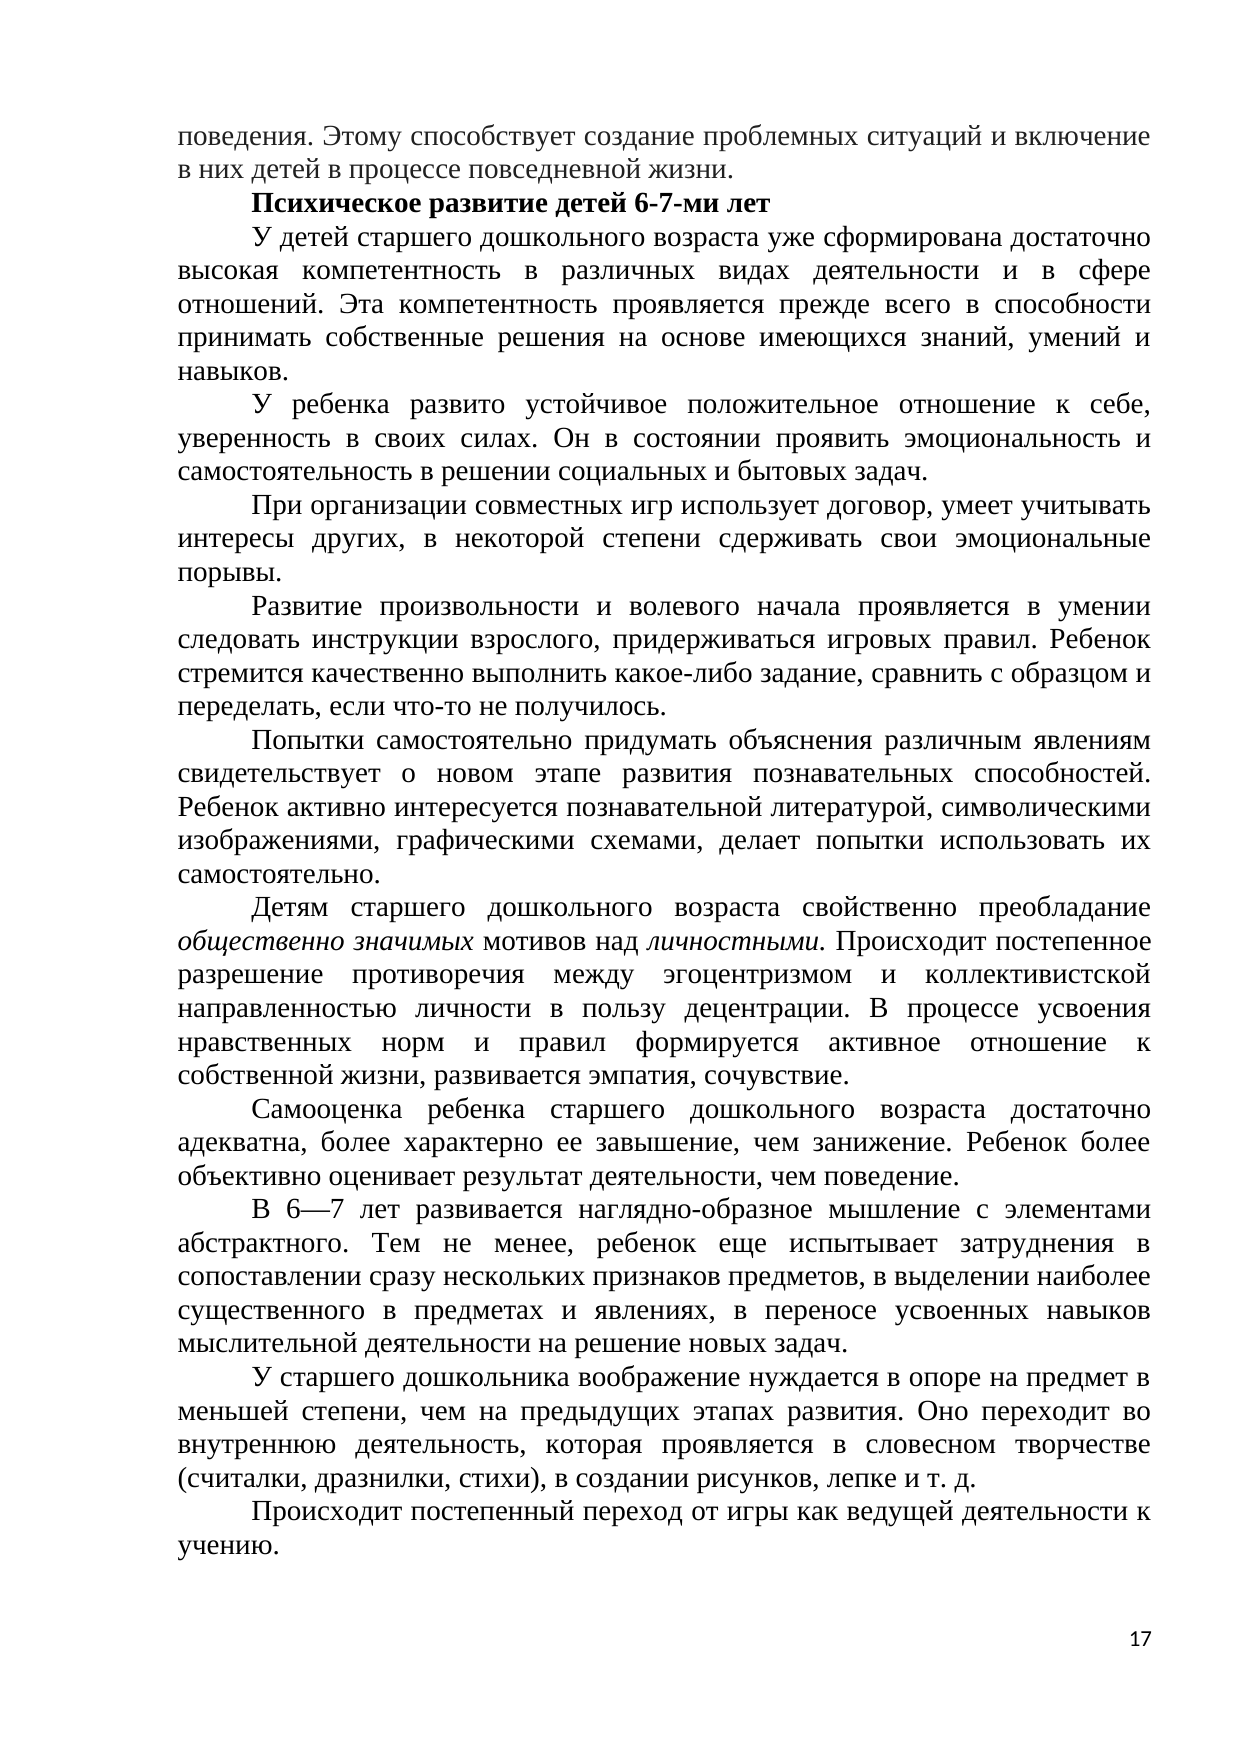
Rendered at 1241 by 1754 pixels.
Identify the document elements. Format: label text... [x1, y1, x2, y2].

text Детям старшего дошкольного возраста свойственно преобладание общественно значимых мотивов над личностными. Происходит постепенное разрешение противоречия между эгоцентризмом и коллективистской направленностью личности в пользу децентрации. В процессе усвоения нравственных норм и правил формируется активное отношение к собственной жизни, развивается эмпатия, сочувствие. [177, 889, 1152, 1091]
text У ребенка развито устойчивое положительное отношение к себе, уверенность в своих силах. Он в состоянии проявить эмоциональность и самостоятельность в решении социальных и бытовых задач. [177, 386, 1152, 487]
text Самооценка ребенка старшего дошкольного возраста достаточно адекватна, более характерно ее завышение, чем занижение. Ребенок более объективно оценивает результат деятельности, чем поведение. [177, 1091, 1152, 1191]
text Развитие произвольности и волевого начала проявляется в умении следовать инструкции взрослого, придерживаться игровых правил. Ребенок стремится качественно выполнить какое-либо задание, сравнить с образцом и переделать, если что-то не получилось. [177, 588, 1152, 722]
text Попытки самостоятельно придумать объяснения различным явлениям свидетельствует о новом этапе развития познавательных способностей. Ребенок активно интересуется познавательной литературой, символическими изображениями, графическими схемами, делает попытки использовать их самостоятельно. [177, 722, 1152, 889]
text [177, 118, 1152, 185]
text При организации совместных игр использует договор, умеет учитывать интересы других, в некоторой степени сдерживать свои эмоциональные порывы. [177, 487, 1152, 588]
text Психическое развитие детей 6-7-ми лет [177, 185, 1152, 219]
text У детей старшего дошкольного возраста уже сформирована достаточно высокая компетентность в различных видах деятельности и в сфере отношений. Эта компетентность проявляется прежде всего в способности принимать собственные решения на основе имеющихся знаний, умений и навыков. [177, 219, 1152, 386]
text У старшего дошкольника воображение нуждается в опоре на предмет в меньшей степени, чем на предыдущих этапах развития. Оно переходит во внутреннюю деятельность, которая проявляется в словесном творчестве (считалки, дразнилки, стихи), в создании рисунков, лепке и т. д. [177, 1359, 1152, 1493]
text В 6—7 лет развивается наглядно-образное мышление с элементами абстрактного. Тем не менее, ребенок еще испытывает затруднения в сопоставлении сразу нескольких признаков предметов, в выделении наиболее существенного в предметах и явлениях, в переносе усвоенных навыков мыслительной деятельности на решение новых задач. [177, 1191, 1152, 1359]
text Происходит постепенный переход от игры как ведущей деятельности к учению. [177, 1493, 1152, 1560]
